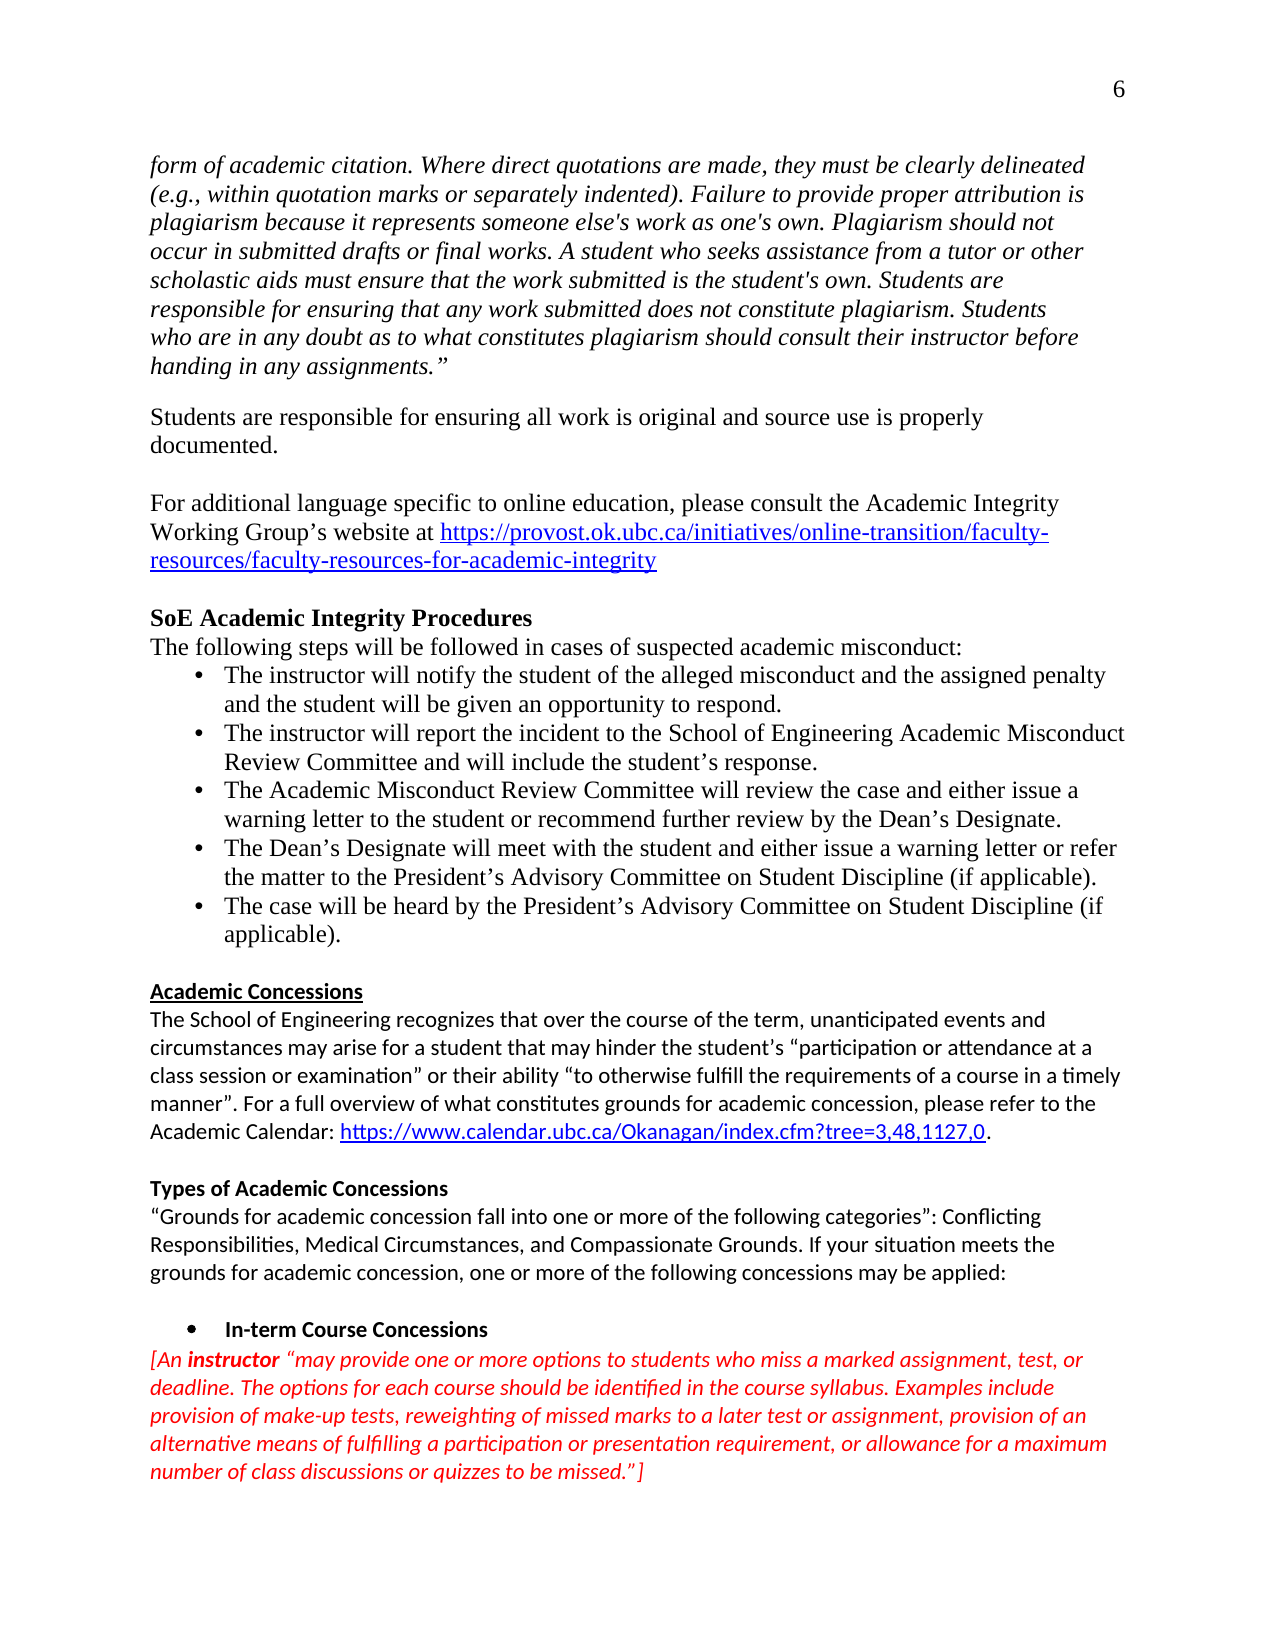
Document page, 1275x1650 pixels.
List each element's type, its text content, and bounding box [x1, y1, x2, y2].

text For additional language specific to online education, please consult the Academic Integrity Working Group’s website at https://provost.ok.ubc.ca/initiatives/online-transition/faculty-resources/faculty-resources-for-academic-integrity [150, 488, 1087, 574]
text Academic Concessions [150, 977, 1125, 1005]
list The case will be heard by the President’s Advisory Committee on Student Discipline (if applicable). [194, 891, 1125, 948]
text The following steps will be followed in cases of suspected academic misconduct: [150, 632, 1125, 660]
list In-term Course Concessions [187, 1315, 1125, 1343]
text “Grounds for academic concession fall into one or more of the following categories”: Conflicting Responsibilities, Medical Circumstances, and Compassionate Grounds. If your situation meets the grounds for academic concession, one or more of the following concessions may be applied: [150, 1202, 1125, 1286]
list The instructor will notify the student of the alleged misconduct and the assigned penalty and the student will be given an opportunity to respond. [194, 660, 1125, 718]
text The School of Engineering recognizes that over the course of the term, unanticipated events and circumstances may arise for a student that may hinder the student’s “participation or attendance at a class session or examination” or their ability “to otherwise fulfill the requirements of a course in a timely manner”. For a full overview of what constitutes grounds for academic concession, please refer to the Academic Calendar: https://www.calendar.ubc.ca/Okanagan/index.cfm?tree=3,48,1127,0. [150, 1005, 1125, 1145]
text Students are responsible for ensuring all work is original and source use is properly documented. [150, 402, 1087, 459]
text Types of Academic Concessions [150, 1174, 1125, 1202]
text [150, 150, 1087, 380]
list The instructor will report the incident to the School of Engineering Academic Misconduct Review Committee and will include the student’s response. [194, 718, 1125, 776]
list The Dean’s Designate will meet with the student and either issue a warning letter or refer the matter to the President’s Advisory Committee on Student Discipline (if applicable). [194, 833, 1125, 891]
text SoE Academic Integrity Procedures [150, 603, 1087, 632]
text [An instructor “may provide one or more options to students who miss a marked assignment, test, or deadline. The options for each course should be identified in the course syllabus. Examples include provision of make-up tests, reweighting of missed marks to a later test or assignment, provision of an alternative means of fulfilling a participation or presentation requirement, or allowance for a maximum number of class discussions or quizzes to be missed.”] [150, 1345, 1125, 1485]
list The Academic Misconduct Review Committee will review the case and either issue a warning letter to the student or recommend further review by the Dean’s Designate. [194, 776, 1125, 833]
